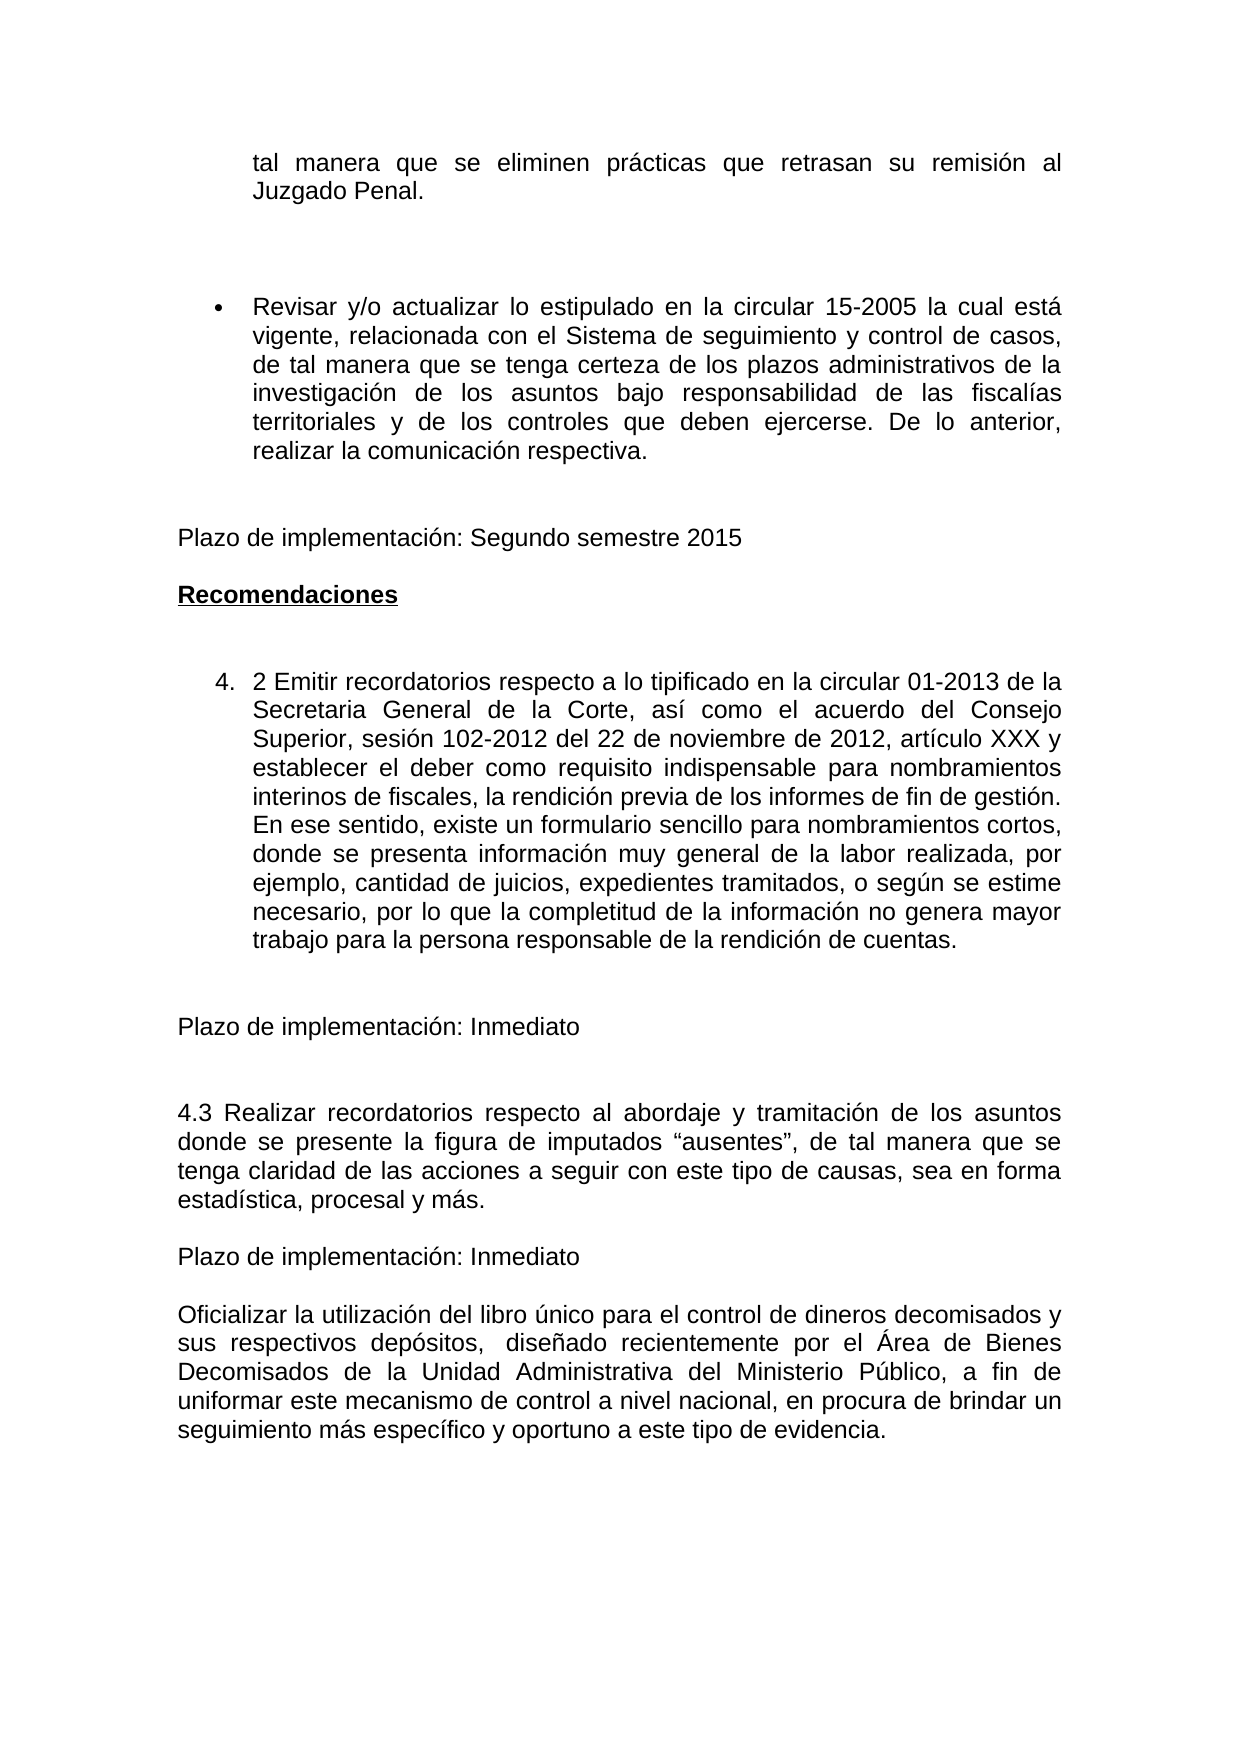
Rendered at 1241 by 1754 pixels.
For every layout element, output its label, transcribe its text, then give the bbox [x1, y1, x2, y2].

list Revisar y/o actualizar lo estipulado en la circular 15-2005 la cual está vigente, relacionada con el Sistema de seguimiento y control de casos, de tal manera que se tenga certeza de los plazos administrativos de la investigación de los asuntos bajo responsabilidad de las fiscalías territoriales y de los controles que deben ejercerse. De lo anterior, realizar la comunicación respectiva. [215, 292, 1063, 465]
list 2 Emitir recordatorios respecto a lo tipificado en la circular 01-2013 de la Secretaria General de la Corte, así como el acuerdo del Consejo Superior, sesión 102-2012 del 22 de noviembre de 2012, artículo XXX y establecer el deber como requisito indispensable para nombramientos interinos de fiscales, la rendición previa de los informes de fin de gestión. En ese sentido, existe un formulario sencillo para nombramientos cortos, donde se presenta información muy general de la labor realizada, por ejemplo, cantidad de juicios, expedientes tramitados, o según se estime necesario, por lo que la completitud de la información no genera mayor trabajo para la persona responsable de la rendición de cuentas. [215, 667, 1063, 954]
text Oficializar la utilización del libro único para el control de dineros decomisados y sus respectivos depósitos, diseñado recientemente por el Área de Bienes Decomisados de la Unidad Administrativa del Ministerio Público, a fin de uniformar este mecanismo de control a nivel nacional, en procura de brindar un seguimiento más específico y oportuno a este tipo de evidencia. [177, 1300, 1063, 1443]
text Recomendaciones [177, 580, 1063, 609]
text 4.3 Realizar recordatorios respecto al abordaje y tramitación de los asuntos donde se presente la figura de imputados “ausentes”, de tal manera que se tenga claridad de las acciones a seguir con este tipo de causas, sea en forma estadística, procesal y más. [177, 1098, 1063, 1213]
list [215, 148, 1063, 205]
text Plazo de implementación: Segundo semestre 2015 [177, 523, 1063, 551]
text Plazo de implementación: Inmediato [177, 1242, 1063, 1271]
text Plazo de implementación: Inmediato [177, 1012, 1063, 1041]
